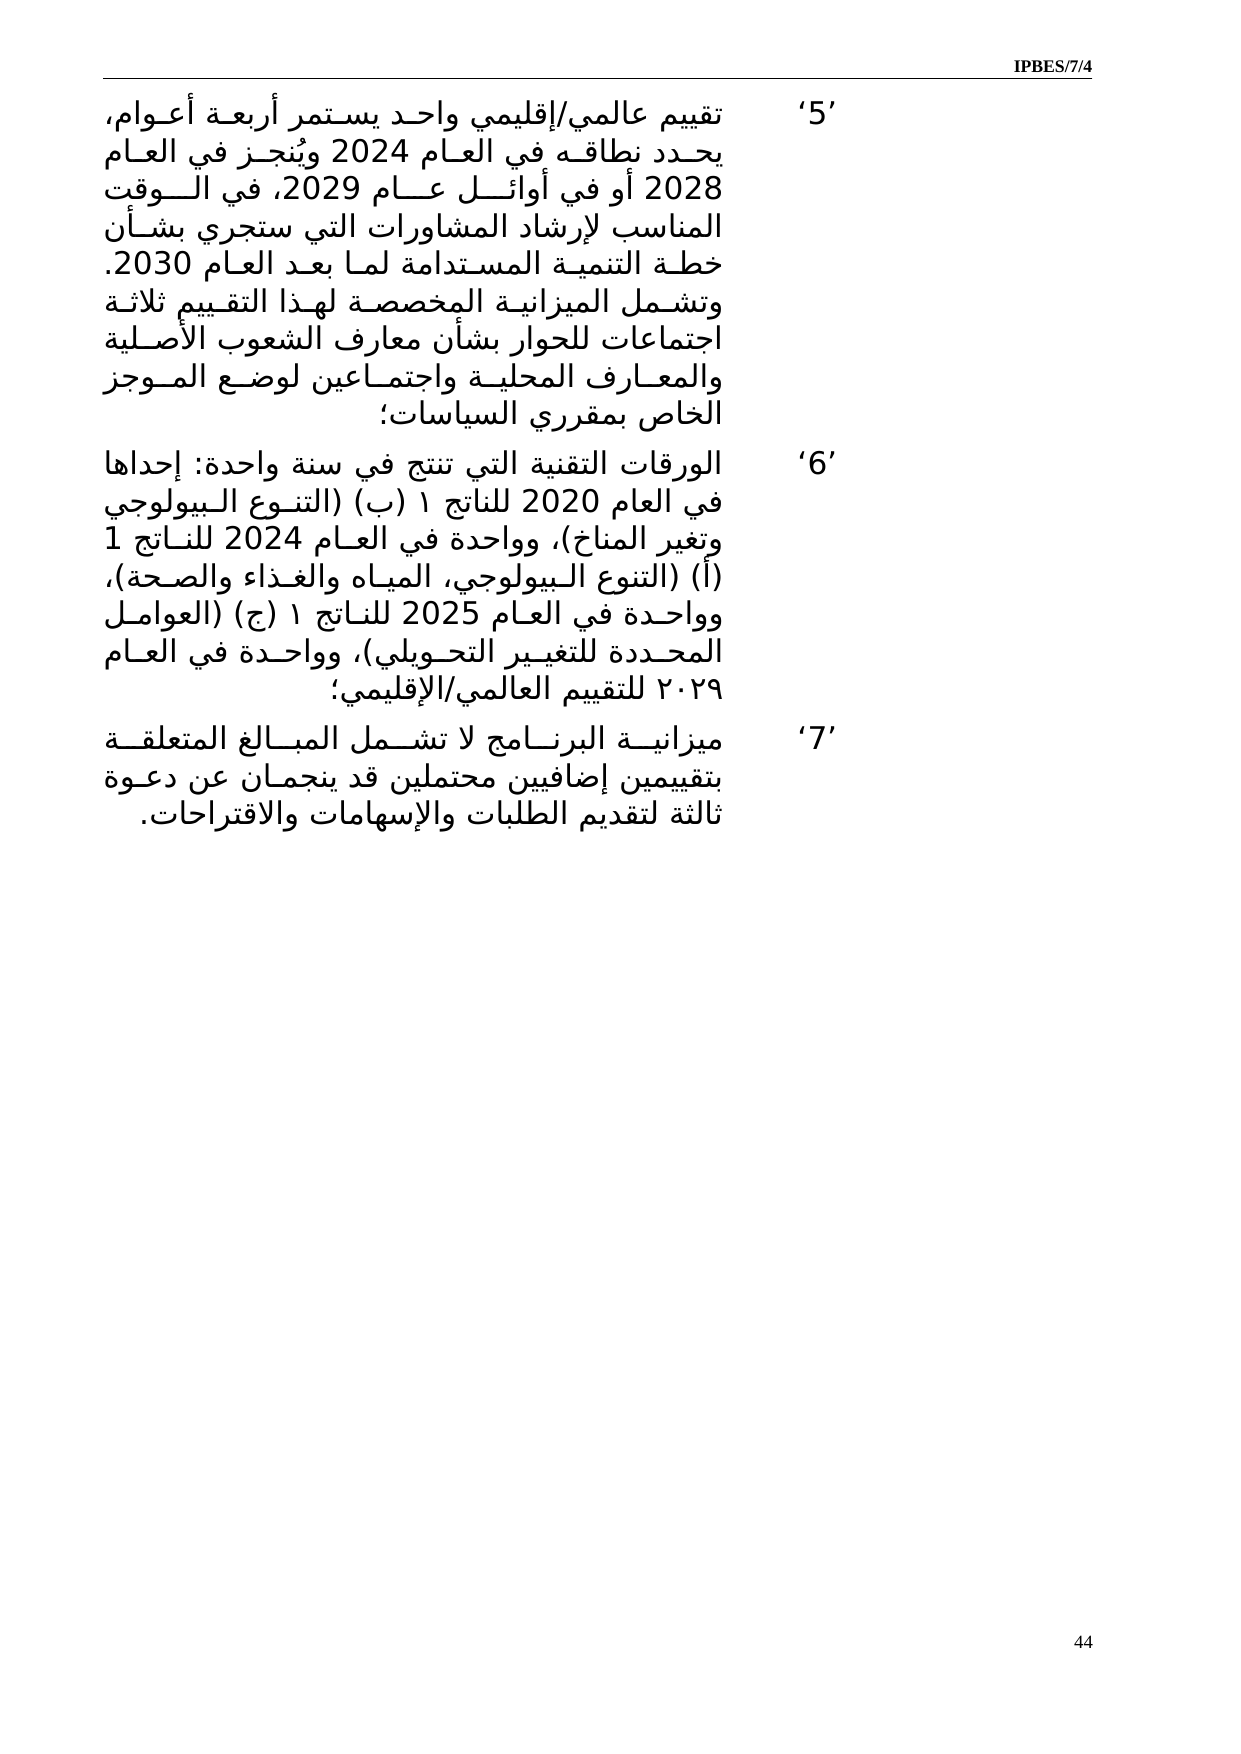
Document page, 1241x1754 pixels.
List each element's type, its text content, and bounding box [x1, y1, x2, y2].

list الورقات التقنية التي تنتج في سنة واحدة: إحداها في العام 2020 للناتج ١ (ب) (التنوع البيولوجي وتغير المناخ)، وواحدة في العام 2024 للناتج 1 (أ) (التنوع البيولوجي، المياه والغذاء والصحة)، وواحدة في العام 2025 للناتج ١ (ج) (العوامل المحددة للتغيير التحويلي)، وواحدة في العام ٢٠٢٩ للتقييم العالمي/الإقليمي؛ [103, 444, 797, 707]
list تقييم عالمي/إقليمي واحد يستمر أربعة أعوام، يحدد نطاقه في العام 2024 ويُنجز في العام 2028 أو في أوائل عام 2029، في الوقت المناسب لإرشاد المشاورات التي ستجري بشأن خطة التنمية المستدامة لما بعد العام 2030. وتشمل الميزانية المخصصة لهذا التقييم ثلاثة اجتماعات للحوار بشأن معارف الشعوب الأصلية والمعارف المحلية واجتماعين لوضع الموجز الخاص بمقرري السياسات؛ [103, 94, 797, 432]
list ميزانية البرنامج لا تشمل المبالغ المتعلقة بتقييمين إضافيين محتملين قد ينجمان عن دعوة ثالثة لتقديم الطلبات والإسهامات والاقتراحات. [103, 719, 797, 832]
